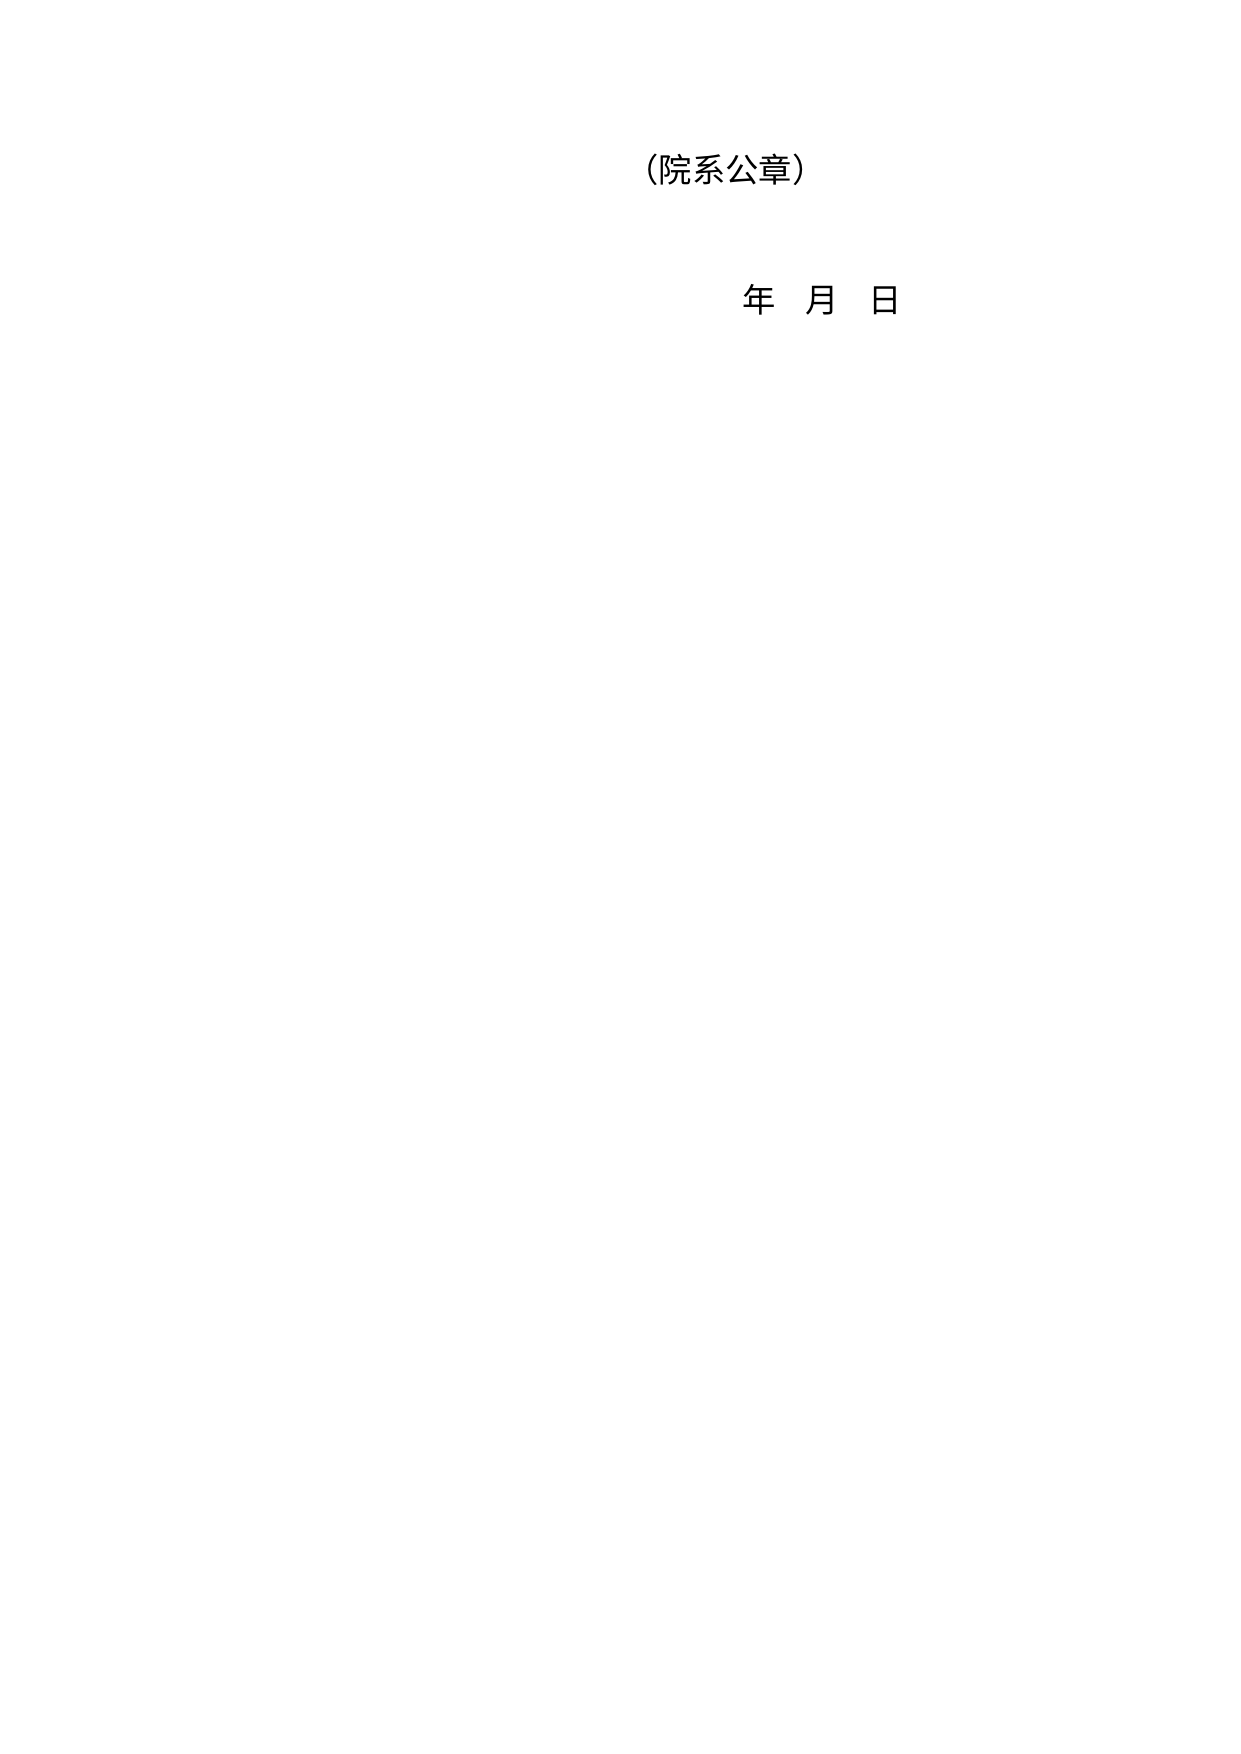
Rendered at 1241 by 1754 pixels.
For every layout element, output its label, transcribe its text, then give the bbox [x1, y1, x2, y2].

text 年 月 日 [142, 266, 1098, 331]
text （院系公章） [142, 136, 1098, 201]
